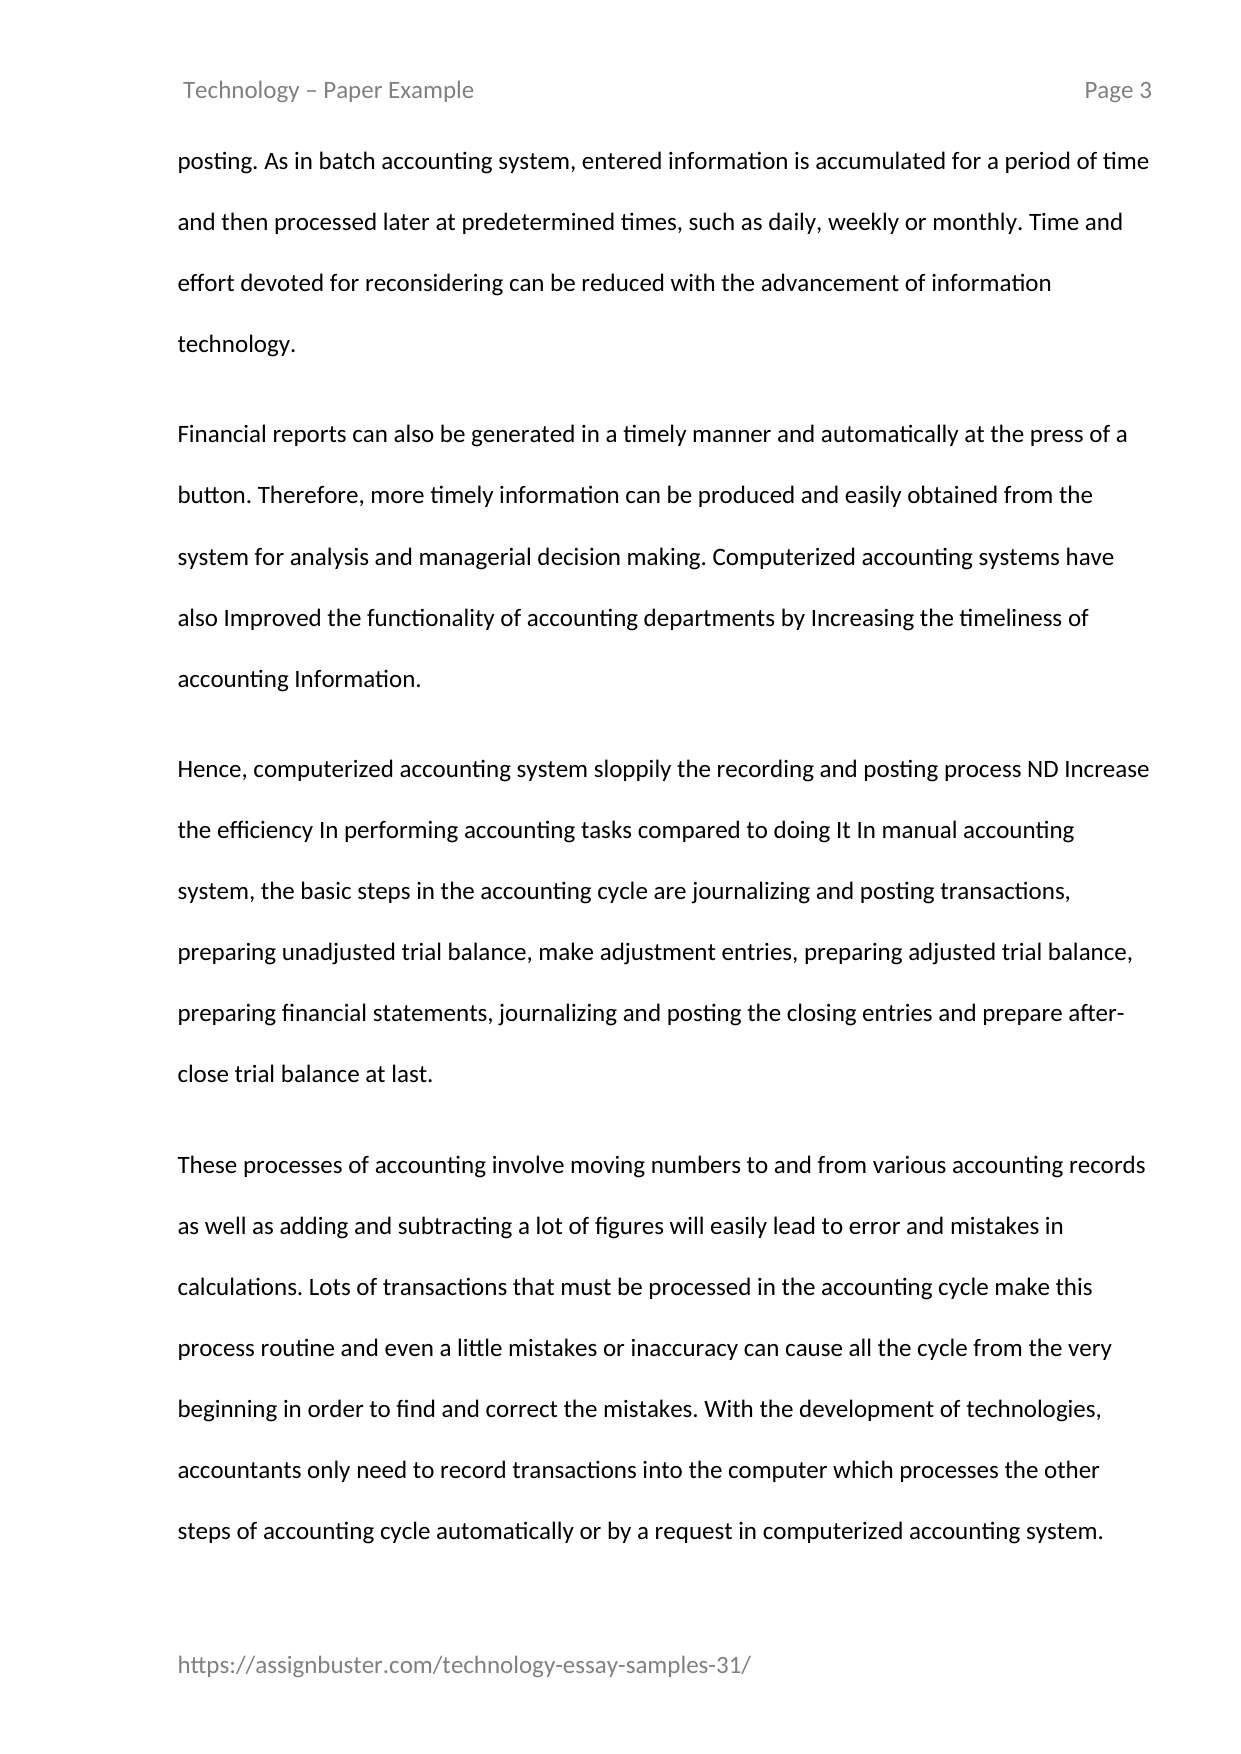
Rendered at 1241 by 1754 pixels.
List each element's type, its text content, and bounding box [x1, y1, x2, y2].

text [177, 145, 1152, 359]
text Hence, computerized accounting system sloppily the recording and posting process ND Increase the efficiency In performing accounting tasks compared to doing It In manual accounting system, the basic steps in the accounting cycle are journalizing and posting transactions, preparing unadjusted trial balance, make adjustment entries, preparing adjusted trial balance, preparing financial statements, journalizing and posting the closing entries and prepare after-close trial balance at last. [177, 753, 1152, 1089]
text Financial reports can also be generated in a timely manner and automatically at the press of a button. Therefore, more timely information can be produced and easily obtained from the system for analysis and managerial decision making. Computerized accounting systems have also Improved the functionality of accounting departments by Increasing the timeliness of accounting Information. [177, 419, 1152, 693]
text These processes of accounting involve moving numbers to and from various accounting records as well as adding and subtracting a lot of figures will easily lead to error and mistakes in calculations. Lots of transactions that must be processed in the accounting cycle make this process routine and even a little mistakes or inaccuracy can cause all the cycle from the very beginning in order to find and correct the mistakes. With the development of technologies, accountants only need to record transactions into the computer which processes the other steps of accounting cycle automatically or by a request in computerized accounting system. [177, 1149, 1152, 1546]
